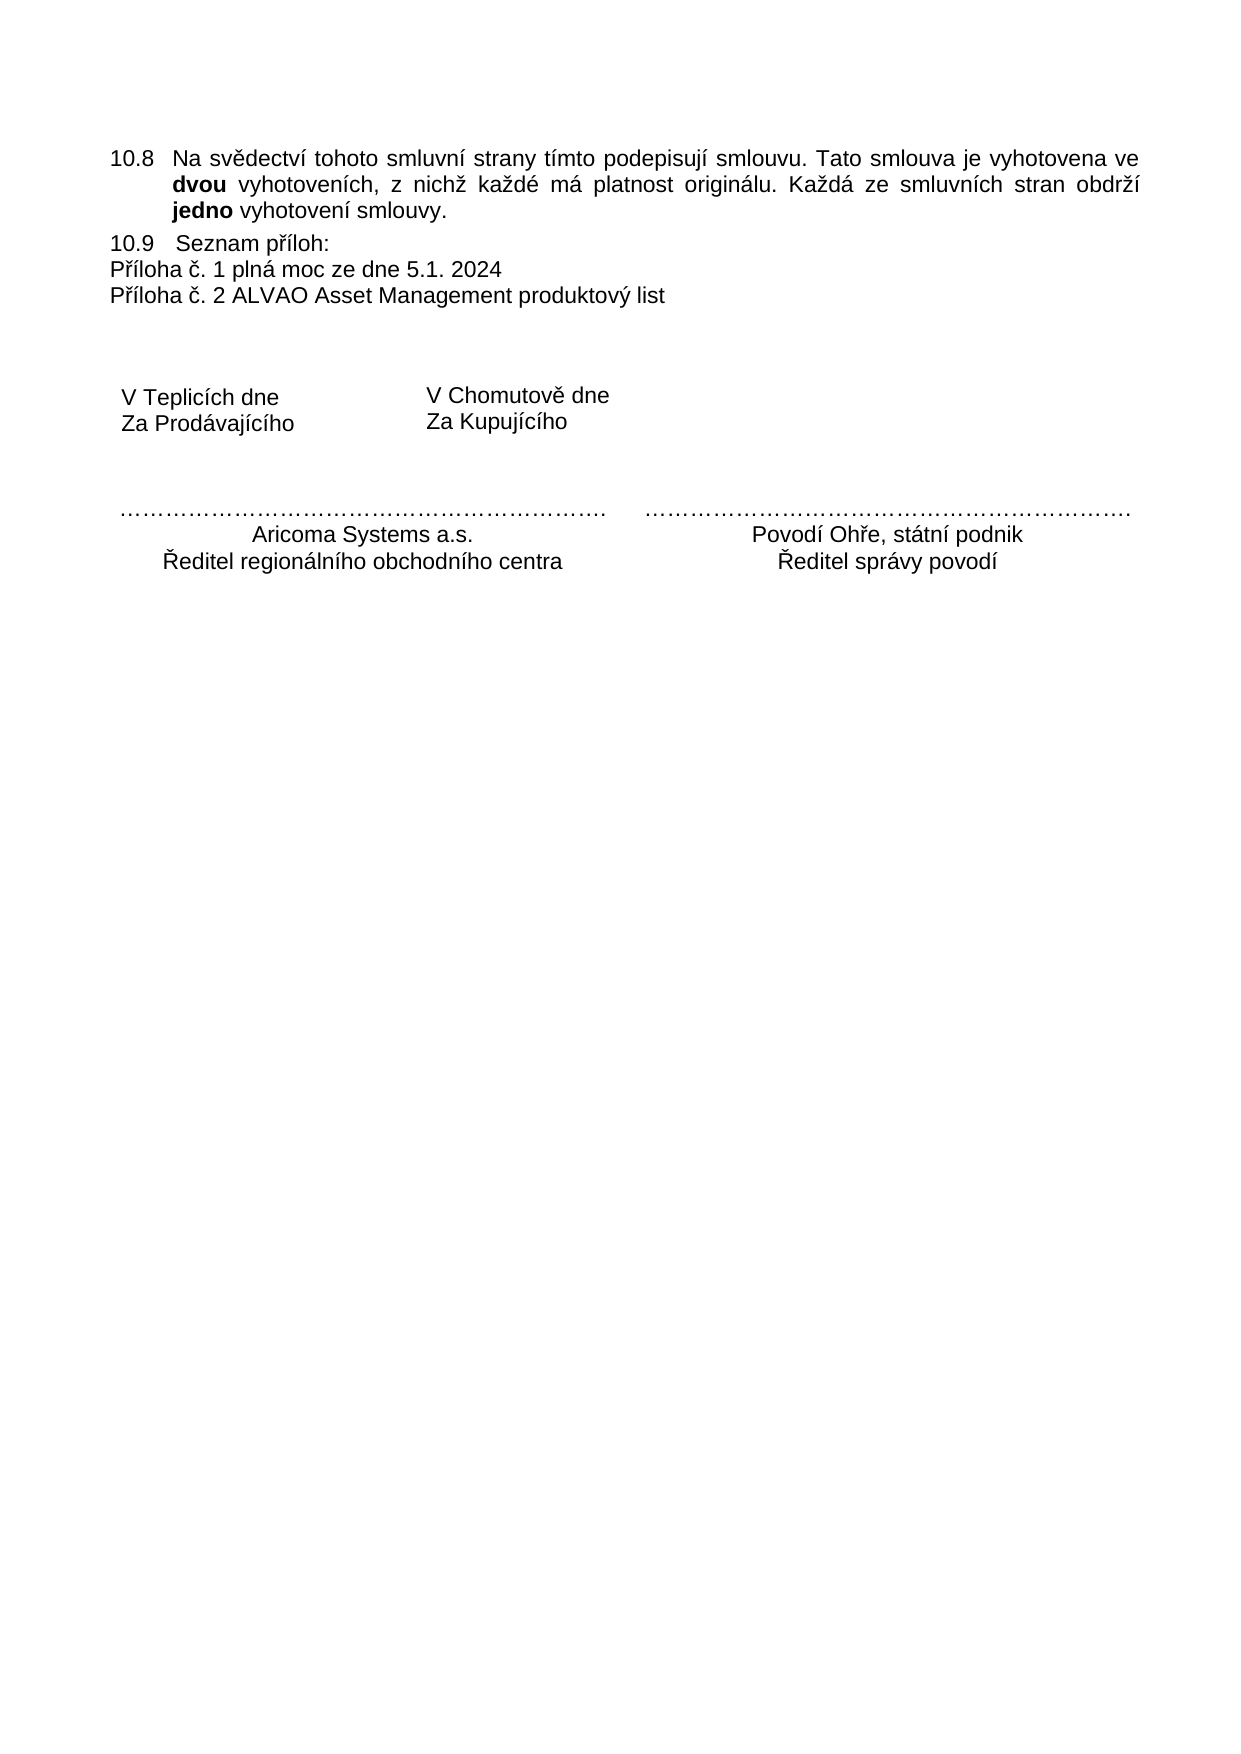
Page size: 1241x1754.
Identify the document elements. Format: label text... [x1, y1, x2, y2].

text Příloha č. 2 ALVAO Asset Management produktový list [109, 282, 1140, 309]
text V Chomutově dne [426, 382, 1140, 408]
list Seznam příloh: [109, 230, 1140, 256]
text Příloha č. 1 plná moc ze dne 5.1. 2024 [109, 256, 1140, 282]
text Za Kupujícího [426, 408, 1140, 434]
text Povodí Ohře, státní podnik Ředitel správy povodí [634, 521, 1140, 574]
text ………………………………………………………. [634, 495, 1140, 521]
list Na svědectví tohoto smluvní strany tímto podepisují smlouvu. Tato smlouva je vyhotovena ve dvou vyhotoveních, z nichž každé má platnost originálu. Každá ze smluvních stran obdrží jedno vyhotovení smlouvy. [109, 144, 1140, 223]
text ………………………………………………………. [109, 495, 615, 521]
text Ředitel regionálního obchodního centra [109, 548, 615, 574]
text Aricoma Systems a.s. [109, 521, 615, 548]
